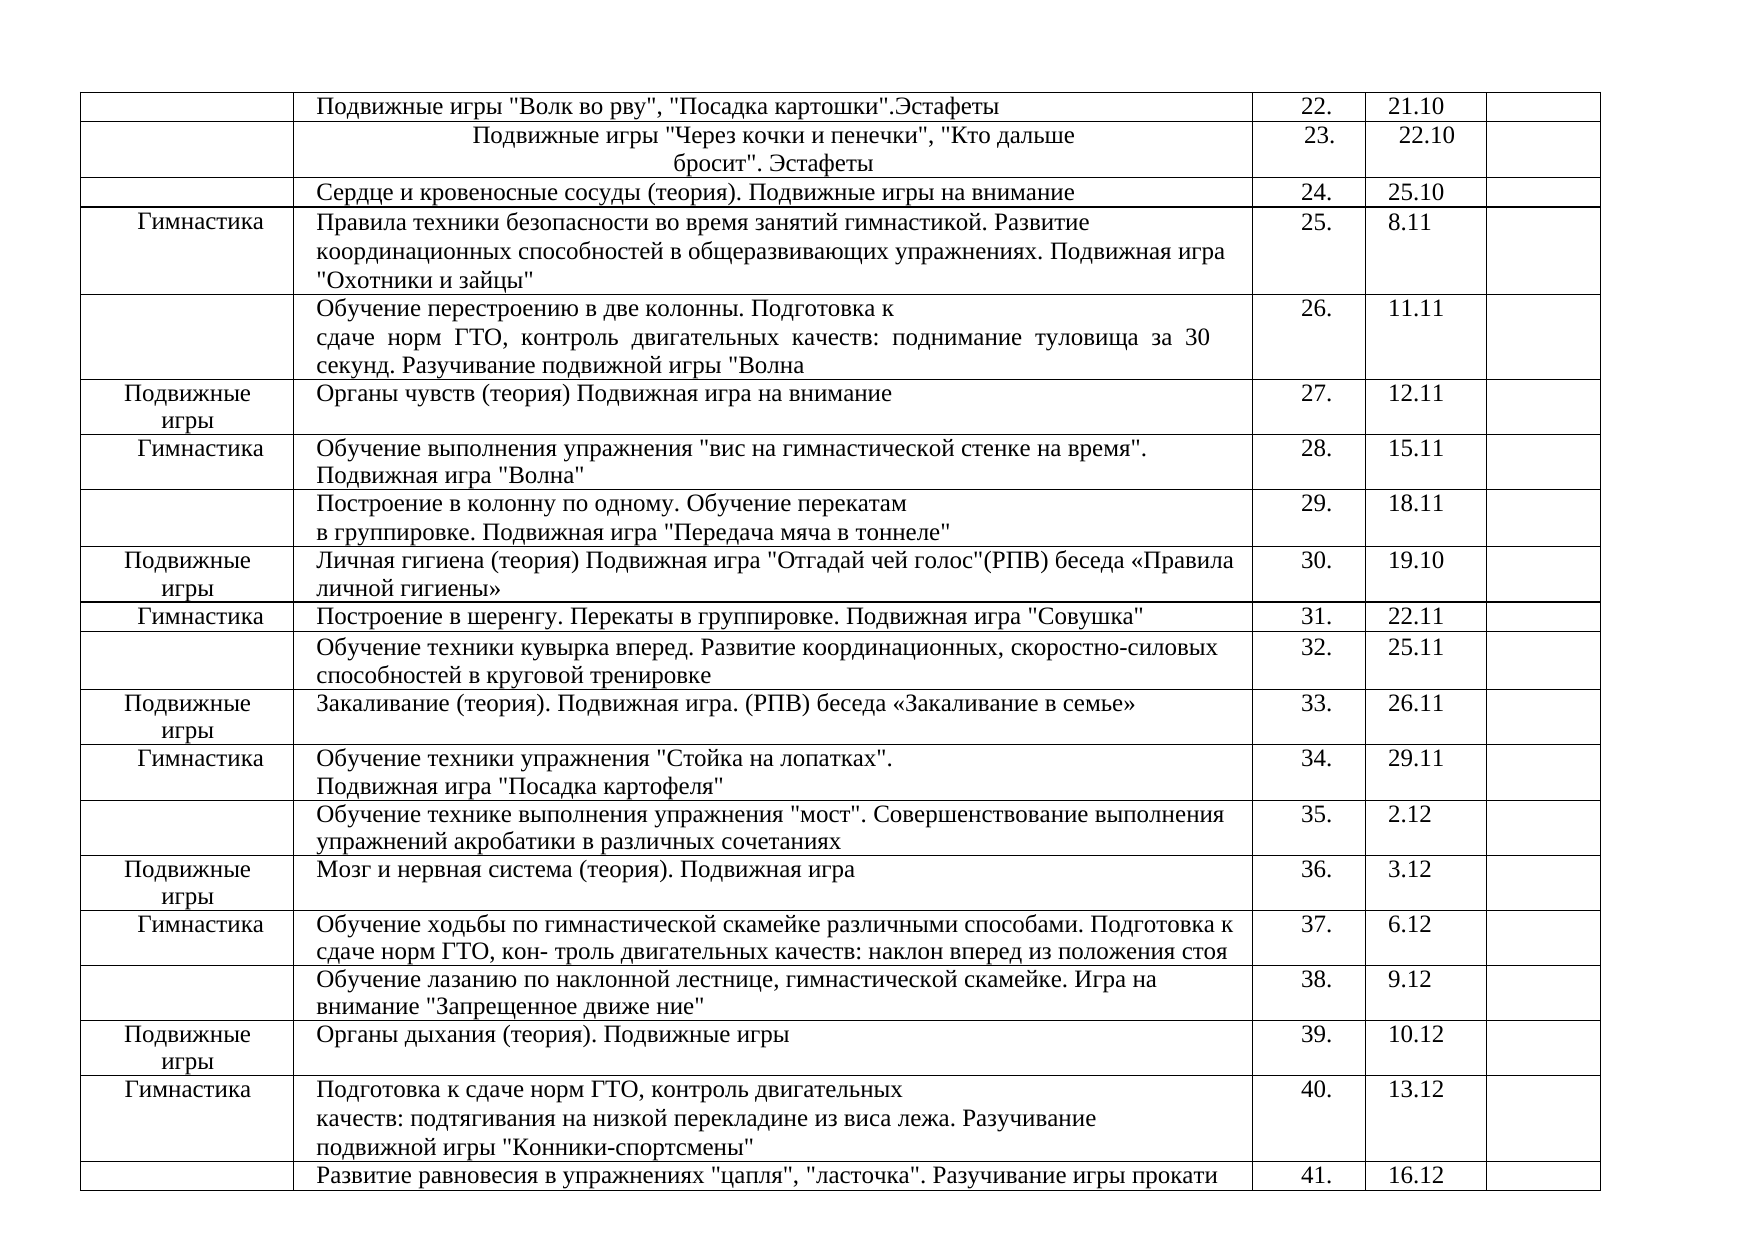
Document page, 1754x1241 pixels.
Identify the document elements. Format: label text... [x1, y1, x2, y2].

table_cell 11.11 [1366, 295, 1486, 379]
table_cell Подвижные игры [81, 380, 293, 434]
table_cell Закаливание (теория). Подвижная игра. (РПВ) беседа «Закаливание в семье» [294, 690, 1252, 743]
table_cell Построение в шеренгу. Перекаты в группировке. Подвижная игра "Совушка" [294, 603, 1252, 631]
table_cell Подготовка к сдаче норм ГТО, контроль двигательных качеств: подтягивания на низкой перекладине из виса лежа. Разучивание подвижной игры "Конники-спортсмены" [294, 1076, 1252, 1161]
table_cell [1487, 208, 1600, 294]
table_cell [81, 295, 293, 379]
table_cell 29.11 [1366, 745, 1486, 800]
table_cell 22.10 [1366, 122, 1486, 177]
table_cell Гимнастика [81, 603, 293, 631]
table_cell [1253, 632, 1365, 689]
table_cell Гимнастика [81, 208, 293, 294]
table_cell [81, 178, 293, 206]
table_cell [81, 966, 293, 1020]
table_cell [1487, 745, 1600, 800]
table_cell Обучение техники упражнения "Стойка на лопатках". Подвижная игра "Посадка картофеля" [294, 745, 1252, 800]
table_cell Гимнастика [81, 1076, 293, 1161]
table_cell [1487, 632, 1600, 689]
table_cell Подвижные игры [81, 690, 293, 743]
table_cell [1487, 490, 1600, 546]
table_cell [1253, 856, 1365, 910]
table_cell [1253, 435, 1365, 489]
table_cell Обучение перестроению в две колонны. Подготовка к сдаче норм ГТО, контроль двигательных качеств: поднимание туловища за 30 секунд. Разучивание подвижной игры "Волна [294, 295, 1252, 379]
table_cell [1487, 966, 1600, 1020]
table_cell Обучение ходьбы по гимнастической скамейке различными способами. Подготовка к сдаче норм ГТО, кон- троль двигательных качеств: наклон вперед из положения стоя [294, 911, 1252, 965]
table_cell 26.11 [1366, 690, 1486, 743]
table_cell Гимнастика [81, 435, 293, 489]
table_cell Обучение лазанию по наклонной лестнице, гимнастической скамейке. Игра на внимание "Запрещенное движе ние" [294, 966, 1252, 1020]
table_cell Личная гигиена (теория) Подвижная игра "Отгадай чей голос"(РПВ) беседа «Правила личной гигиены» [294, 547, 1252, 601]
table_cell [1487, 690, 1600, 743]
table_cell [81, 1162, 293, 1190]
table_cell 19.10 [1366, 547, 1486, 601]
table_cell Обучение технике выполнения упражнения "мост". Совершенствование выполнения упражнений акробатики в различных сочетаниях [294, 801, 1252, 855]
table_cell Правила техники безопасности во время занятий гимнастикой. Развитие координационных способностей в общеразвивающих упражнениях. Подвижная игра "Охотники и зайцы" [294, 208, 1252, 294]
table_cell 9.12 [1366, 966, 1486, 1020]
table_cell [1253, 966, 1365, 1020]
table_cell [294, 1162, 1252, 1190]
table_cell [1253, 122, 1365, 177]
table_cell Сердце и кровеносные сосуды (теория). Подвижные игры на внимание [294, 178, 1252, 206]
table_cell [1487, 547, 1600, 601]
table_cell [81, 632, 293, 689]
table_cell [81, 801, 293, 855]
table_cell 25.10 [1366, 178, 1486, 206]
table_cell 18.11 [1366, 490, 1486, 546]
table_cell 6.12 [1366, 911, 1486, 965]
table_cell 21.10 [1366, 93, 1486, 121]
table_cell Обучение техники кувырка вперед. Развитие координационных, скоростно-силовых способностей в круговой тренировке [294, 632, 1252, 689]
table_cell [1253, 603, 1365, 631]
table_cell [81, 490, 293, 546]
table_cell [1487, 380, 1600, 434]
table_cell 15.11 [1366, 435, 1486, 489]
table_cell [1253, 547, 1365, 601]
table_cell 16.12 [1366, 1162, 1486, 1190]
table_cell [1487, 1162, 1600, 1190]
table_cell [1487, 856, 1600, 910]
table_cell [1487, 801, 1600, 855]
table_cell 8.11 [1366, 208, 1486, 294]
table_cell Органы чувств (теория) Подвижная игра на внимание [294, 380, 1252, 434]
table_cell [1487, 603, 1600, 631]
table_cell [1487, 1076, 1600, 1161]
table_cell Подвижные игры [81, 1021, 293, 1075]
table_cell 3.12 [1366, 856, 1486, 910]
table_cell 12.11 [1366, 380, 1486, 434]
table_cell [1253, 490, 1365, 546]
table_cell [1253, 93, 1365, 121]
table_cell [1487, 1021, 1600, 1075]
table_cell [1487, 178, 1600, 206]
table_cell Подвижные игры "Через кочки и пенечки", "Кто дальше бросит". Эстафеты [294, 122, 1252, 177]
table_cell Подвижные игры "Волк во рву", "Посадка картошки".Эстафеты [294, 93, 1252, 121]
table_cell Подвижные игры [81, 856, 293, 910]
table_cell [1487, 911, 1600, 965]
table_cell [1253, 208, 1365, 294]
table_cell [81, 122, 293, 177]
table_cell Гимнастика [81, 745, 293, 800]
table_cell [1253, 1162, 1365, 1190]
table_cell [81, 93, 293, 121]
table_cell Гимнастика [81, 911, 293, 965]
table_cell 22.11 [1366, 603, 1486, 631]
table_cell [1253, 295, 1365, 379]
table_cell Мозг и нервная система (теория). Подвижная игра [294, 856, 1252, 910]
table_cell [1253, 380, 1365, 434]
table_cell 25.11 [1366, 632, 1486, 689]
table_cell [1487, 93, 1600, 121]
table_cell [1253, 745, 1365, 800]
table_cell Обучение выполнения упражнения "вис на гимнастической стенке на время". Подвижная игра "Волна" [294, 435, 1252, 489]
table_cell [1487, 295, 1600, 379]
table_cell Подвижные игры [81, 547, 293, 601]
table_cell 10.12 [1366, 1021, 1486, 1075]
table_cell 13.12 [1366, 1076, 1486, 1161]
table_cell [1253, 690, 1365, 743]
table_cell [1487, 122, 1600, 177]
table_cell 2.12 [1366, 801, 1486, 855]
table_cell [1253, 1021, 1365, 1075]
table_cell [1487, 435, 1600, 489]
table_cell [1253, 1076, 1365, 1161]
table_cell Построение в колонну по одному. Обучение перекатам в группировке. Подвижная игра "Передача мяча в тоннеле" [294, 490, 1252, 546]
table_cell [1253, 178, 1365, 206]
table_cell Органы дыхания (теория). Подвижные игры [294, 1021, 1252, 1075]
table_cell [1253, 911, 1365, 965]
table_cell [1253, 801, 1365, 855]
